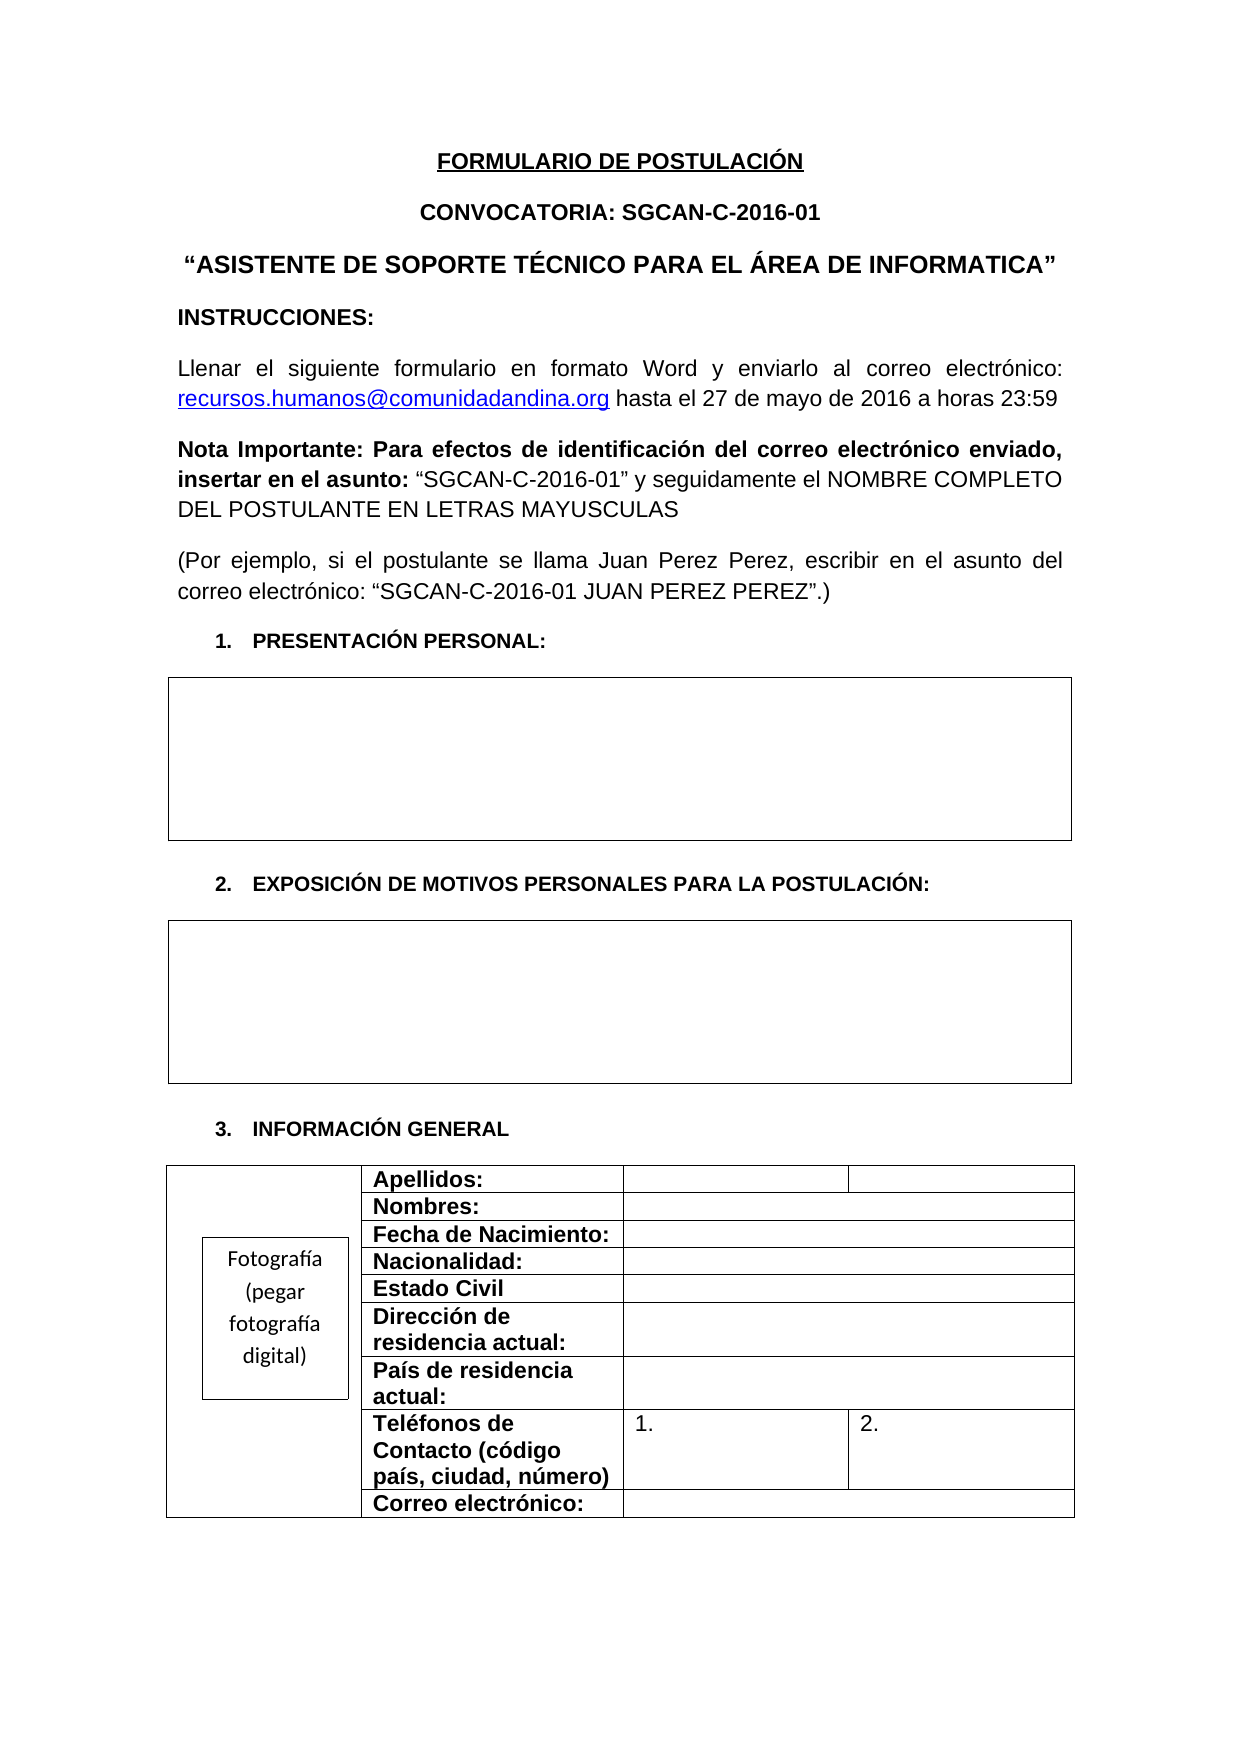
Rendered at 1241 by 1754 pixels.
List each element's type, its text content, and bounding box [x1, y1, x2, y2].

table_header [167, 1166, 361, 1517]
table_header [849, 1166, 1074, 1192]
subtitle INFORMACIÓN GENERAL [215, 1116, 1063, 1140]
subtitle EXPOSICIÓN DE MOTIVOS PERSONALES PARA LA POSTULACIÓN: [215, 872, 1063, 896]
table_cell Dirección de residencia actual: [362, 1303, 623, 1356]
table_header Apellidos: [362, 1166, 623, 1192]
text “ASISTENTE DE SOPORTE TÉCNICO PARA EL ÁREA DE INFORMATICA” [177, 250, 1063, 278]
table_cell Estado Civil [362, 1275, 623, 1302]
table_cell 1. [624, 1410, 848, 1489]
text INSTRUCCIONES: [177, 304, 1063, 330]
table_cell Correo electrónico: [362, 1490, 623, 1517]
table_cell [624, 1275, 1074, 1302]
subtitle PRESENTACIÓN PERSONAL: [215, 629, 1063, 653]
text Llenar el siguiente formulario en formato Word y enviarlo al correo electrónico: recursos.humanos@comunidadandina.org hasta el 27 de mayo de 2016 a horas 23:59 [177, 355, 1063, 411]
text FORMULARIO DE POSTULACIÓN [177, 148, 1063, 174]
text (Por ejemplo, si el postulante se llama Juan Perez Perez, escribir en el asunto del correo electrónico: “SGCAN-C-2016-01 JUAN PEREZ PEREZ”.) [177, 547, 1063, 604]
table_header [624, 1166, 848, 1192]
table_cell 2. [849, 1410, 1074, 1489]
table_cell Nacionalidad: [362, 1248, 623, 1274]
table_cell [624, 1248, 1074, 1274]
table_cell [624, 1193, 1074, 1219]
table_cell [624, 1303, 1074, 1356]
table_cell Nombres: [362, 1193, 623, 1219]
table_cell País de residencia actual: [362, 1357, 623, 1409]
table_cell [624, 1221, 1074, 1247]
table_cell Teléfonos de Contacto (código país, ciudad, número) [362, 1410, 623, 1489]
text Nota Importante: Para efectos de identificación del correo electrónico enviado, insertar en el asunto: “SGCAN-C-2016-01” y seguidamente el NOMBRE COMPLETO DEL POSTULANTE EN LETRAS MAYUSCULAS [177, 436, 1063, 523]
table_cell Fecha de Nacimiento: [362, 1221, 623, 1247]
text CONVOCATORIA: SGCAN-C-2016-01 [177, 199, 1063, 225]
table_cell [624, 1357, 1074, 1409]
table_cell [624, 1490, 1074, 1517]
